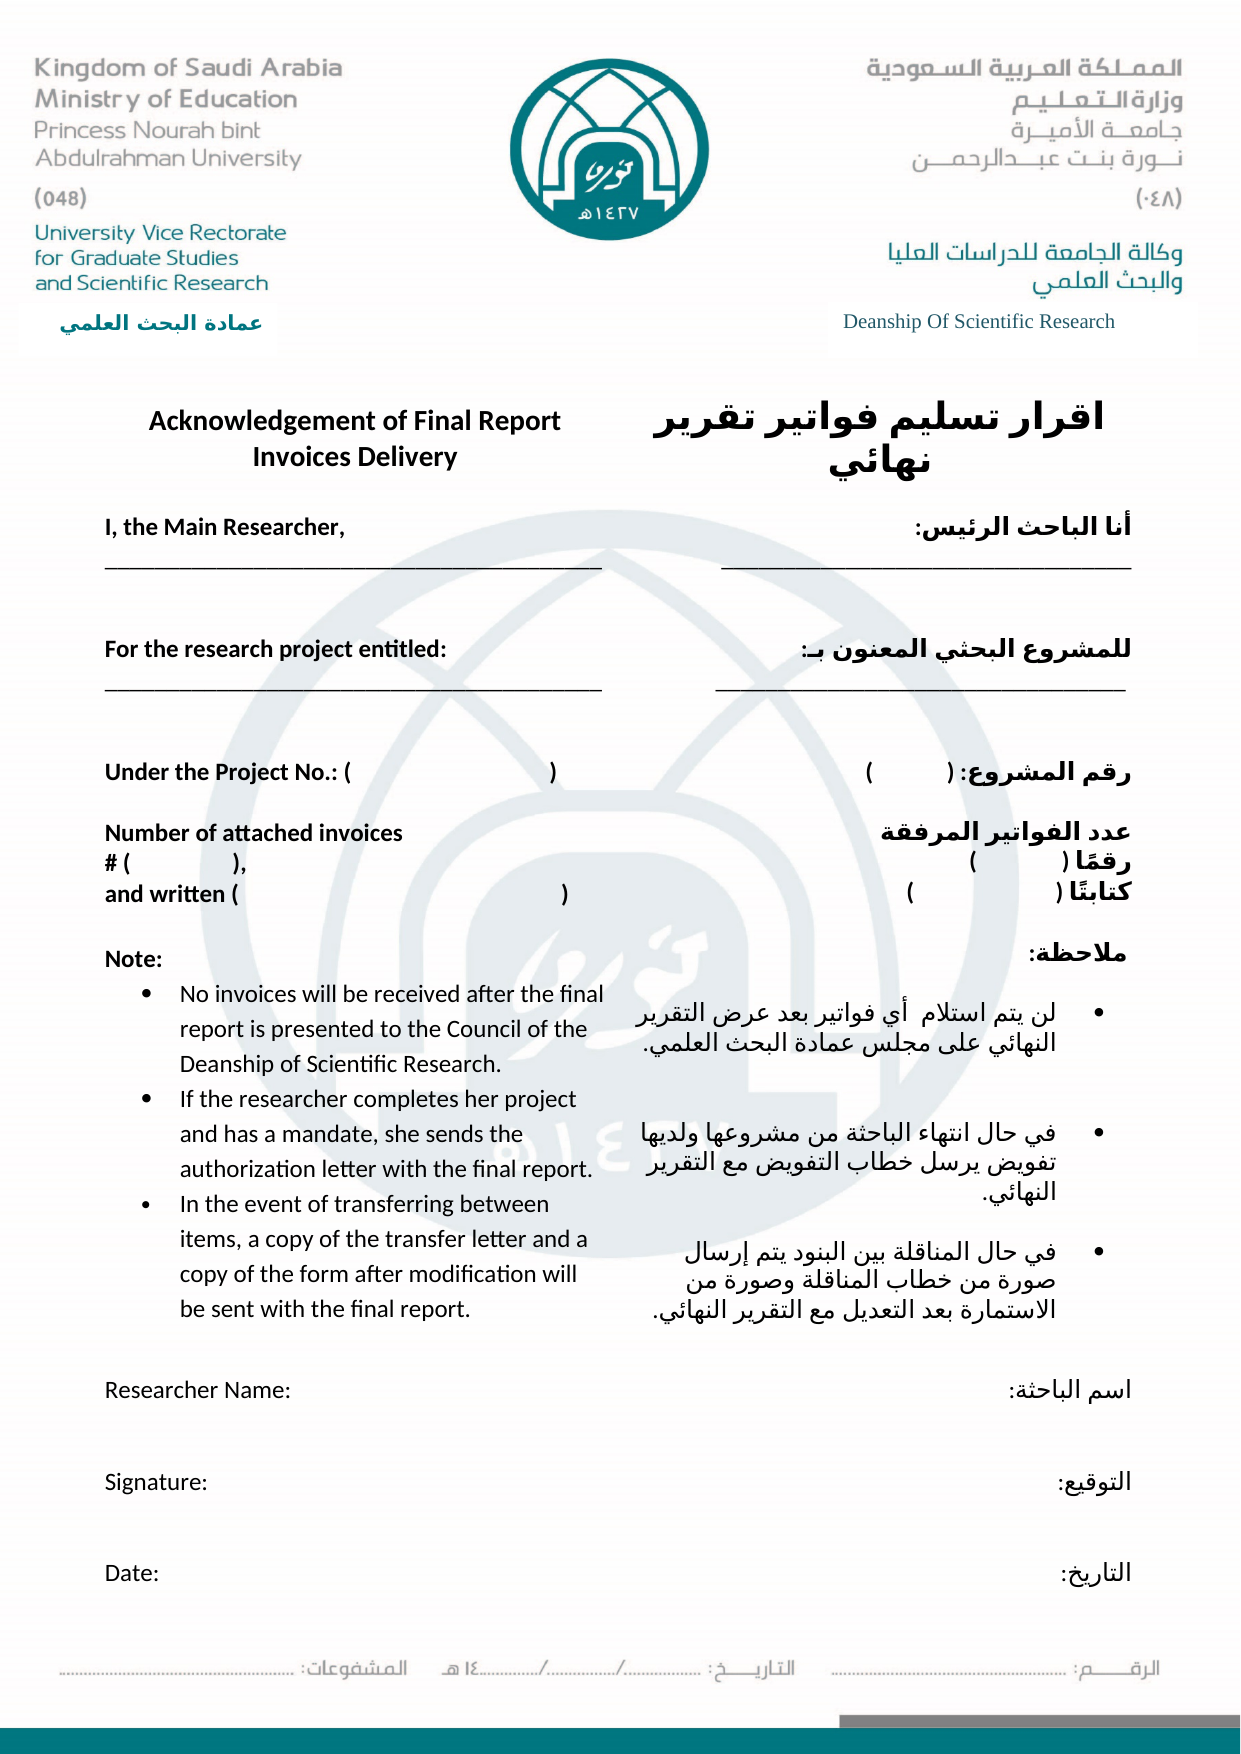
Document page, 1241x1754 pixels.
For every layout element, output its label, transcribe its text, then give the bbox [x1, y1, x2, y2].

table_header Acknowledgement of Final Report Invoices Delivery [93, 395, 617, 481]
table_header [620, 1374, 1143, 1588]
table_cell رقم المشروع: ( ) [617, 725, 1143, 817]
table_cell ملاحظة: لن يتم استلام أي فواتير بعد عرض التقرير النهائي على مجلس عمادة البحث العلمي. في حال انتهاء الباحثة من مشروعها ولديها تفويض يرسل خطاب التفويض مع التقرير النهائي. في حال المناقلة بين البنود يتم إرسال صورة من خطاب المناقلة وصورة من الاستمارة بعد التعديل مع التقرير النهائي. [617, 908, 1143, 1350]
table_header اقرار تسليم فواتير تقرير نهائي [617, 395, 1143, 481]
table_cell I, the Main Researcher, ________________________________________ [93, 481, 617, 603]
table_cell للمشروع البحثي المعنون بـ: _________________________________ [617, 603, 1143, 725]
table_cell For the research project entitled: ________________________________________ [93, 603, 617, 725]
picture [0, 1, 1241, 1754]
table_cell أنا الباحث الرئيس: _________________________________ [617, 481, 1143, 603]
table_cell Note: No invoices will be received after the final report is presented to the Council of the Deanship of Scientific Research. If the researcher completes her project and has a mandate, she sends the authorization letter with the final report. In the event of transferring between items, a copy of the transfer letter and a copy of the form after modification will be sent with the final report. [93, 908, 617, 1350]
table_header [93, 1374, 619, 1588]
table_cell عدد الفواتير المرفقة رقمًا ( ) كتابتًا ( ) [617, 817, 1143, 908]
table_cell Under the Project No.: ( ) [93, 725, 617, 817]
table_cell Number of attached invoices # ( ), and written ( ) [93, 817, 617, 908]
